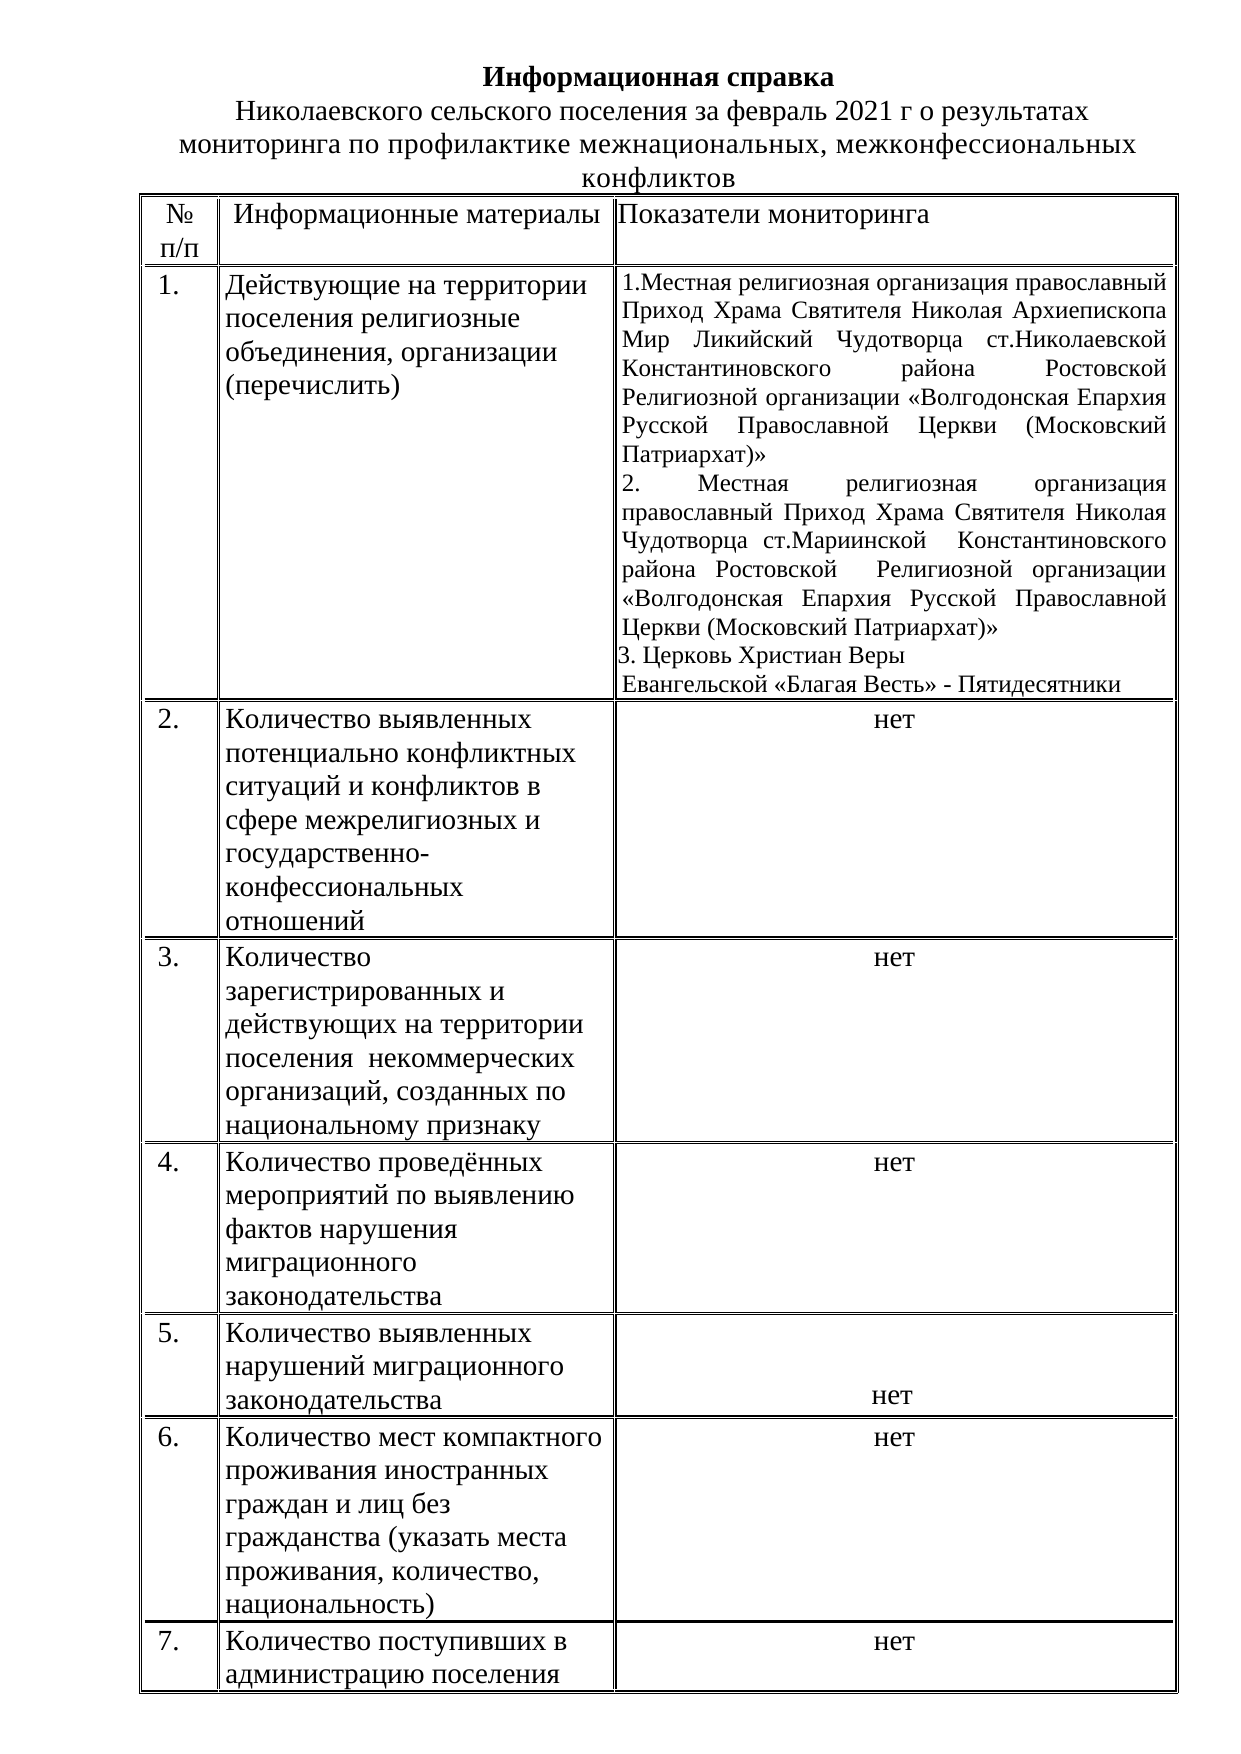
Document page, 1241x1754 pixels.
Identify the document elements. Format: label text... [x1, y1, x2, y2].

table_cell [140, 1312, 218, 1415]
table_cell Количество мест компактного проживания иностранных граждан и лиц без гражданства (указать места проживания, количество, национальность) [220, 1419, 613, 1620]
table_header Информационные материалы [219, 195, 615, 264]
table_cell Количество зарегистрированных и действующих на территории поселения некоммерческих организаций, созданных по национальному признаку [220, 940, 613, 1141]
table_cell Количество выявленных нарушений миграционного законодательства [220, 1315, 613, 1415]
table_cell [140, 264, 218, 698]
table_cell нет [617, 936, 1176, 1141]
table_cell Количество проведённых мероприятий по выявлению фактов нарушения миграционного законодательства [220, 1144, 613, 1312]
table_cell [140, 1141, 218, 1312]
table_cell 1.Местная религиозная организация православный Приход Храма Святителя Николая Архиепископа Мир Ликийский Чудотворца ст.Николаевской Константиновского района Ростовской Религиозной организации «Волгодонская Епархия Русской Православной Церкви (Московский Патриархат)» 2. Местная религиозная организация православный Приход Храма Святителя Николая Чудотворца ст.Мариинской Константиновского района Ростовской Религиозной организации «Волгодонская Епархия Русской Православной Церкви (Московский Патриархат)» 3. Церковь Христиан Веры Евангельской «Благая Весть» - Пятидесятники [615, 264, 1177, 698]
text Николаевского сельского поселения за февраль 2021 г о результатах мониторинга по профилактике межнациональных, межконфессиональных конфликтов [159, 93, 1157, 193]
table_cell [219, 1620, 615, 1690]
table_cell [142, 698, 217, 936]
table_cell Количество выявленных потенциально конфликтных ситуаций и конфликтов в сфере межрелигиозных и государственно-конфессиональных отношений [220, 702, 613, 936]
table_header Показатели мониторинга [615, 197, 1175, 264]
table_cell нет [615, 1141, 1177, 1312]
table_cell [142, 1620, 218, 1690]
table_cell Действующие на территории поселения религиозные объединения, организации (перечислить) [220, 267, 613, 698]
table_cell нет [617, 698, 1176, 936]
table_cell нет [617, 1415, 1176, 1620]
table_cell нет [615, 1620, 1175, 1690]
table_header № п/п [142, 197, 218, 264]
table_cell нет [615, 1312, 1177, 1415]
table_cell [142, 1415, 217, 1620]
table_cell [142, 936, 217, 1141]
text Информационная справка [159, 59, 1157, 93]
